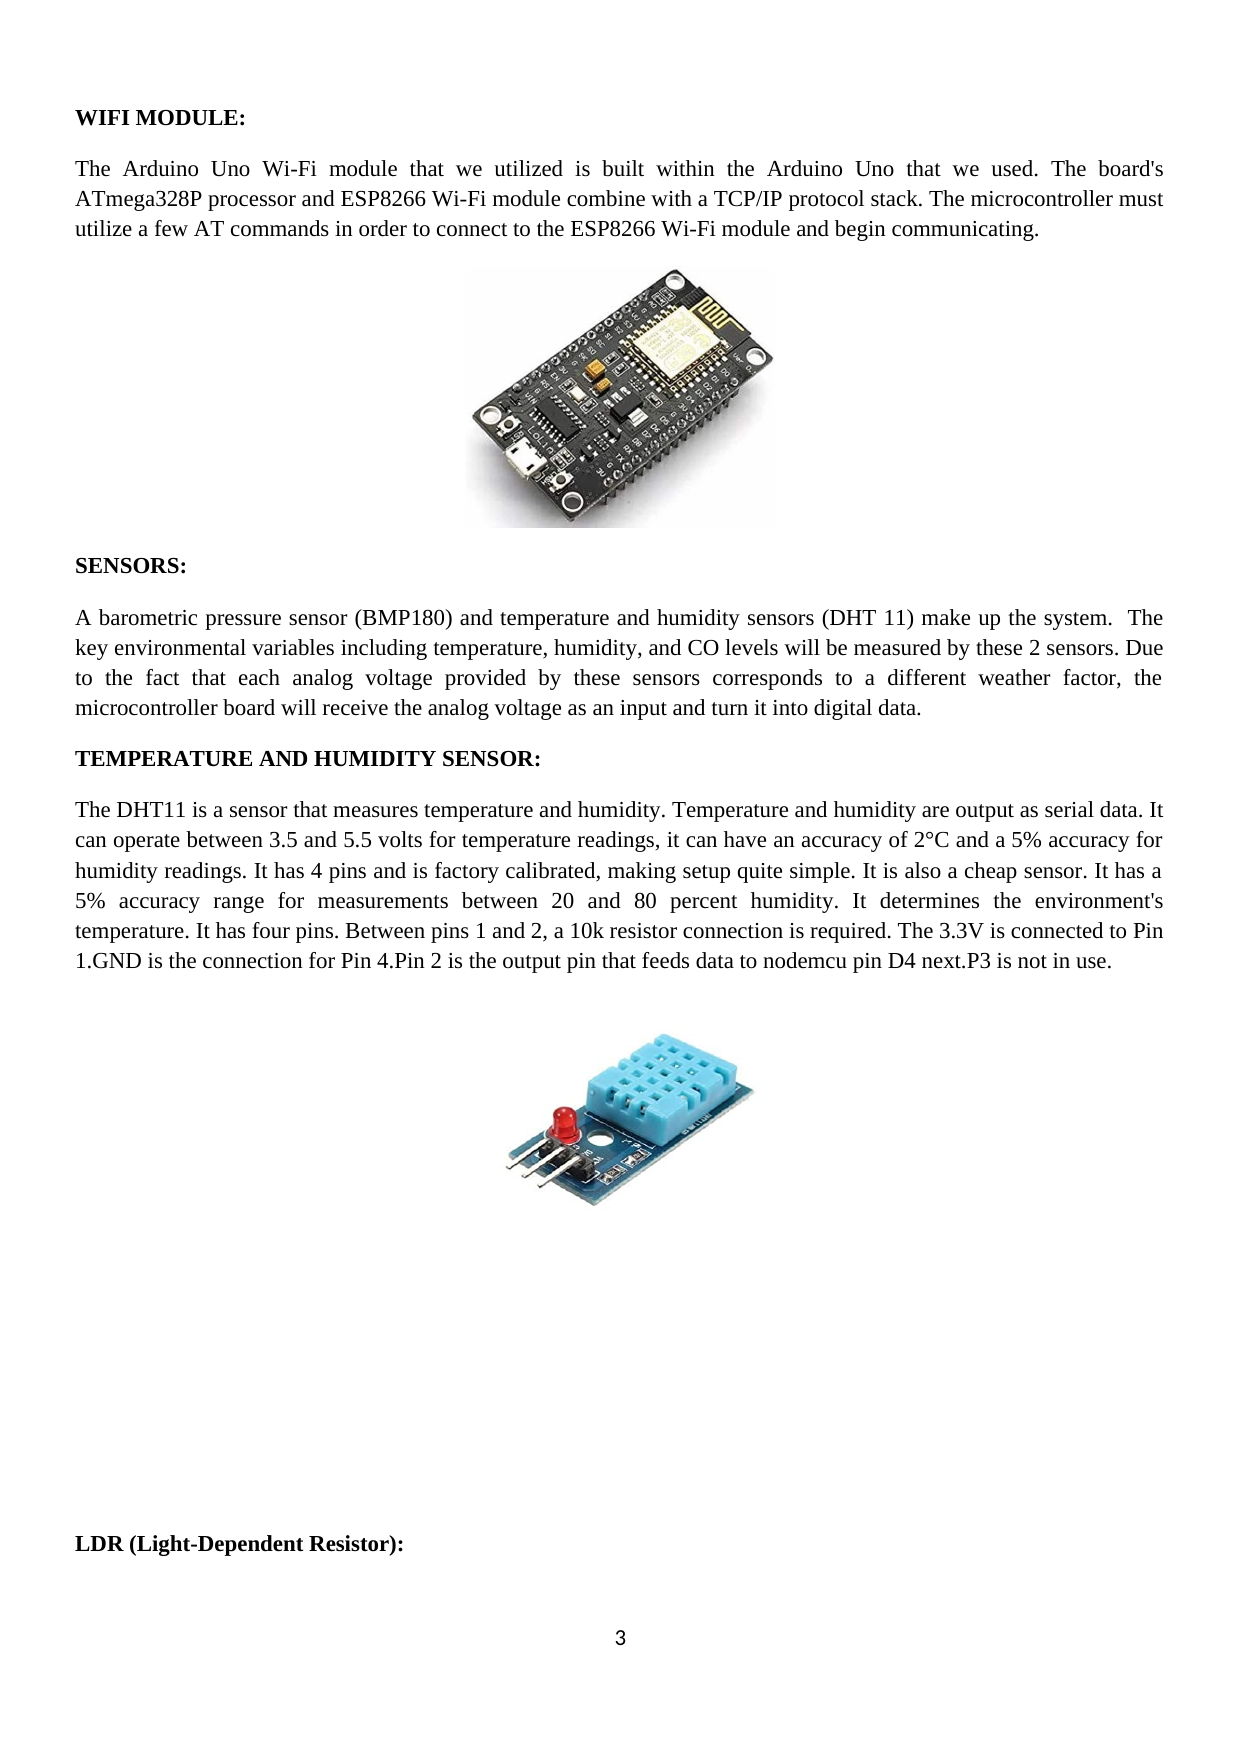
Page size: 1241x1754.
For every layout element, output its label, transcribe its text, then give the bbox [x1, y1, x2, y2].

text TEMPERATURE AND HUMIDITY SENSOR: [75, 745, 1165, 772]
text The Arduino Uno Wi-Fi module that we utilized is built within the Arduino Uno that we used. The board's ATmega328P processor and ESP8266 Wi-Fi module combine with a TCP/IP protocol stack. The microcontroller must utilize a few AT commands in order to connect to the ESP8266 Wi-Fi module and begin communicating. [75, 155, 1165, 242]
text WIFI MODULE: [75, 104, 1165, 130]
picture [465, 266, 775, 528]
text The DHT11 is a sensor that measures temperature and humidity. Temperature and humidity are output as serial data. It can operate between 3.5 and 5.5 volts for temperature readings, it can have an accuracy of 2°C and a 5% accuracy for humidity readings. It has 4 pins and is factory calibrated, making setup quite simple. It is also a cheap sensor. It has a 5% accuracy range for measurements between 20 and 80 percent humidity. It determines the environment's temperature. It has four pins. Between pins 1 and 2, a 10k resistor connection is required. The 3.3V is connected to Pin 1.GND is the connection for Pin 4.Pin 2 is the output pin that feeds data to nodemcu pin D4 next.P3 is not in use. [75, 796, 1165, 974]
text LDR (Light-Dependent Resistor): [75, 1530, 1165, 1556]
picture [471, 998, 769, 1250]
text A barometric pressure sensor (BMP180) and temperature and humidity sensors (DHT 11) make up the system. The key environmental variables including temperature, humidity, and CO levels will be measured by these 2 sensors. Due to the fact that each analog voltage provided by these sensors corresponds to a different weather factor, the microcontroller board will receive the analog voltage as an input and turn it into digital data. [75, 603, 1165, 721]
text SENSORS: [75, 552, 1165, 579]
